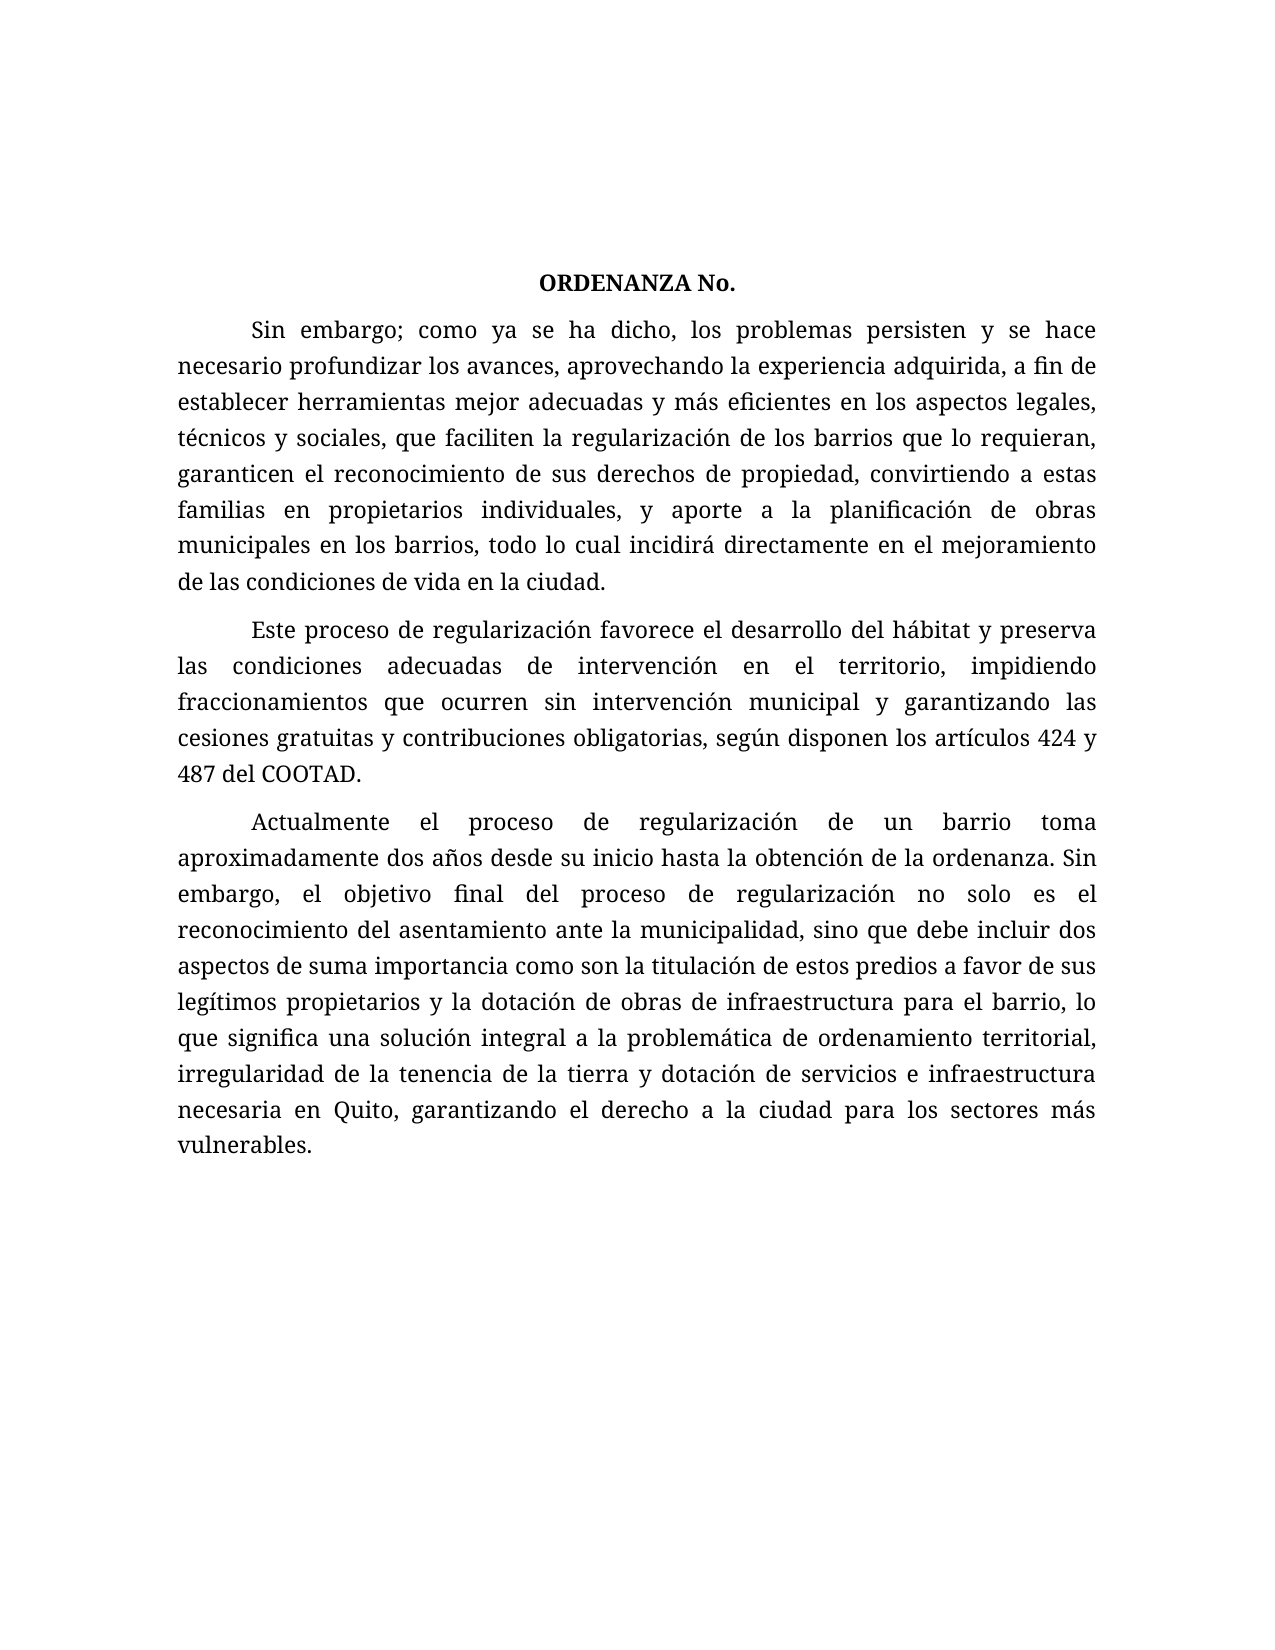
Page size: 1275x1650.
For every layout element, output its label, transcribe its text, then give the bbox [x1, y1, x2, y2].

text Actualmente el proceso de regularización de un barrio toma aproximadamente dos años desde su inicio hasta la obtención de la ordenanza. Sin embargo, el objetivo final del proceso de regularización no solo es el reconocimiento del asentamiento ante la municipalidad, sino que debe incluir dos aspectos de suma importancia como son la titulación de estos predios a favor de sus legítimos propietarios y la dotación de obras de infraestructura para el barrio, lo que significa una solución integral a la problemática de ordenamiento territorial, irregularidad de la tenencia de la tierra y dotación de servicios e infraestructura necesaria en Quito, garantizando el derecho a la ciudad para los sectores más vulnerables. [177, 806, 1098, 1161]
text Sin embargo; como ya se ha dicho, los problemas persisten y se hace necesario profundizar los avances, aprovechando la experiencia adquirida, a fin de establecer herramientas mejor adecuadas y más eficientes en los aspectos legales, técnicos y sociales, que faciliten la regularización de los barrios que lo requieran, garanticen el reconocimiento de sus derechos de propiedad, convirtiendo a estas familias en propietarios individuales, y aporte a la planificación de obras municipales en los barrios, todo lo cual incidirá directamente en el mejoramiento de las condiciones de vida en la ciudad. [177, 314, 1098, 597]
text Este proceso de regularización favorece el desarrollo del hábitat y preserva las condiciones adecuadas de intervención en el territorio, impidiendo fraccionamientos que ocurren sin intervención municipal y garantizando las cesiones gratuitas y contribuciones obligatorias, según disponen los artículos 424 y 487 del COOTAD. [177, 614, 1098, 789]
